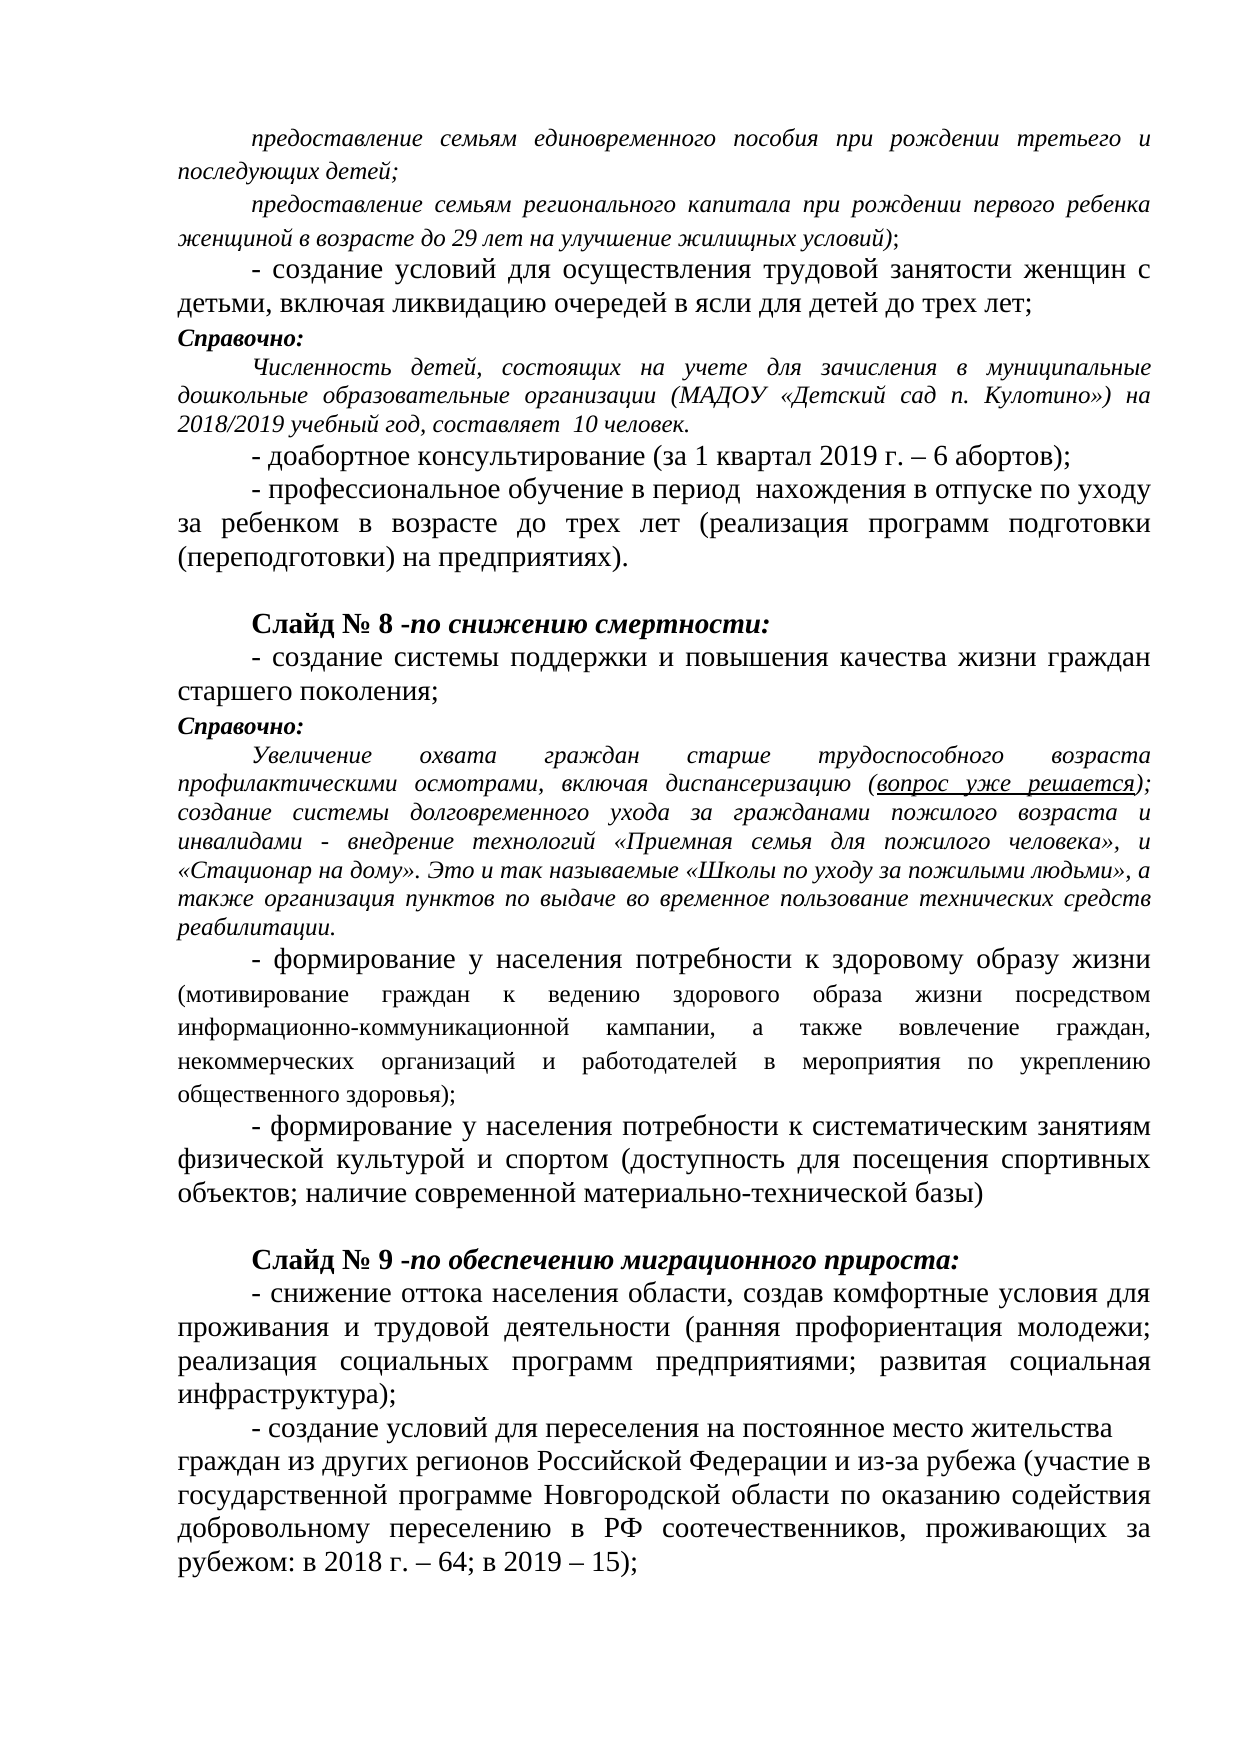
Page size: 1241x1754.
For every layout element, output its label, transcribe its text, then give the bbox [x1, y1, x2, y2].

text Слайд № 9 -по обеспечению миграционного прироста: [177, 1242, 1152, 1276]
text - снижение оттока населения области, создав комфортные условия для проживания и трудовой деятельности (ранняя профориентация молодежи; реализация социальных программ предприятиями; развитая социальная инфраструктура); [177, 1276, 1152, 1410]
text - доабортное консультирование (за 1 квартал 2019 г. – 6 абортов); [177, 438, 1152, 472]
text Справочно: [177, 706, 1152, 740]
text - формирование у населения потребности к здоровому образу жизни (мотивирование граждан к ведению здорового образа жизни посредством информационно-коммуникационной кампании, а также вовлечение граждан, некоммерческих организаций и работодателей в мероприятия по укреплению общественного здоровья); [177, 941, 1152, 1108]
text - профессиональное обучение в период нахождения в отпуске по уходу за ребенком в возрасте до трех лет (реализация программ подготовки (переподготовки) на предприятиях). [177, 472, 1152, 572]
text - создание условий для осуществления трудовой занятости женщин с детьми, включая ликвидацию очередей в ясли для детей до трех лет; [177, 251, 1152, 318]
text граждан из других регионов Российской Федерации и из-за рубежа (участие в государственной программе Новгородской области по оказанию содействия добровольному переселению в РФ соотечественников, проживающих за рубежом: в 2018 г. – 64; в 2019 – 15); [177, 1443, 1152, 1577]
text предоставление семьям регионального капитала при рождении первого ребенка женщиной в возрасте до 29 лет на улучшение жилищных условий); [177, 185, 1152, 251]
text предоставление семьям единовременного пособия при рождении третьего и последующих детей; [177, 118, 1152, 185]
text Численность детей, состоящих на учете для зачисления в муниципальные дошкольные образовательные организации (МАДОУ «Детский сад п. Кулотино») на 2018/2019 учебный год, составляет 10 человек. [177, 352, 1152, 438]
text - создание системы поддержки и повышения качества жизни граждан старшего поколения; [177, 639, 1152, 706]
text Справочно: [177, 318, 1152, 352]
text - создание условий для переселения на постоянное место жительства [177, 1410, 1152, 1443]
text - формирование у населения потребности к систематическим занятиям физической культурой и спортом (доступность для посещения спортивных объектов; наличие современной материально-технической базы) [177, 1108, 1152, 1208]
text Увеличение охвата граждан старше трудоспособного возраста профилактическими осмотрами, включая диспансеризацию (вопрос уже решается); создание системы долговременного ухода за гражданами пожилого возраста и инвалидами - внедрение технологий «Приемная семья для пожилого человека», и «Стационар на дому». Это и так называемые «Школы по уходу за пожилыми людьми», а также организация пунктов по выдаче во временное пользование технических средств реабилитации. [177, 740, 1152, 941]
text Слайд № 8 -по снижению смертности: [177, 606, 1152, 639]
